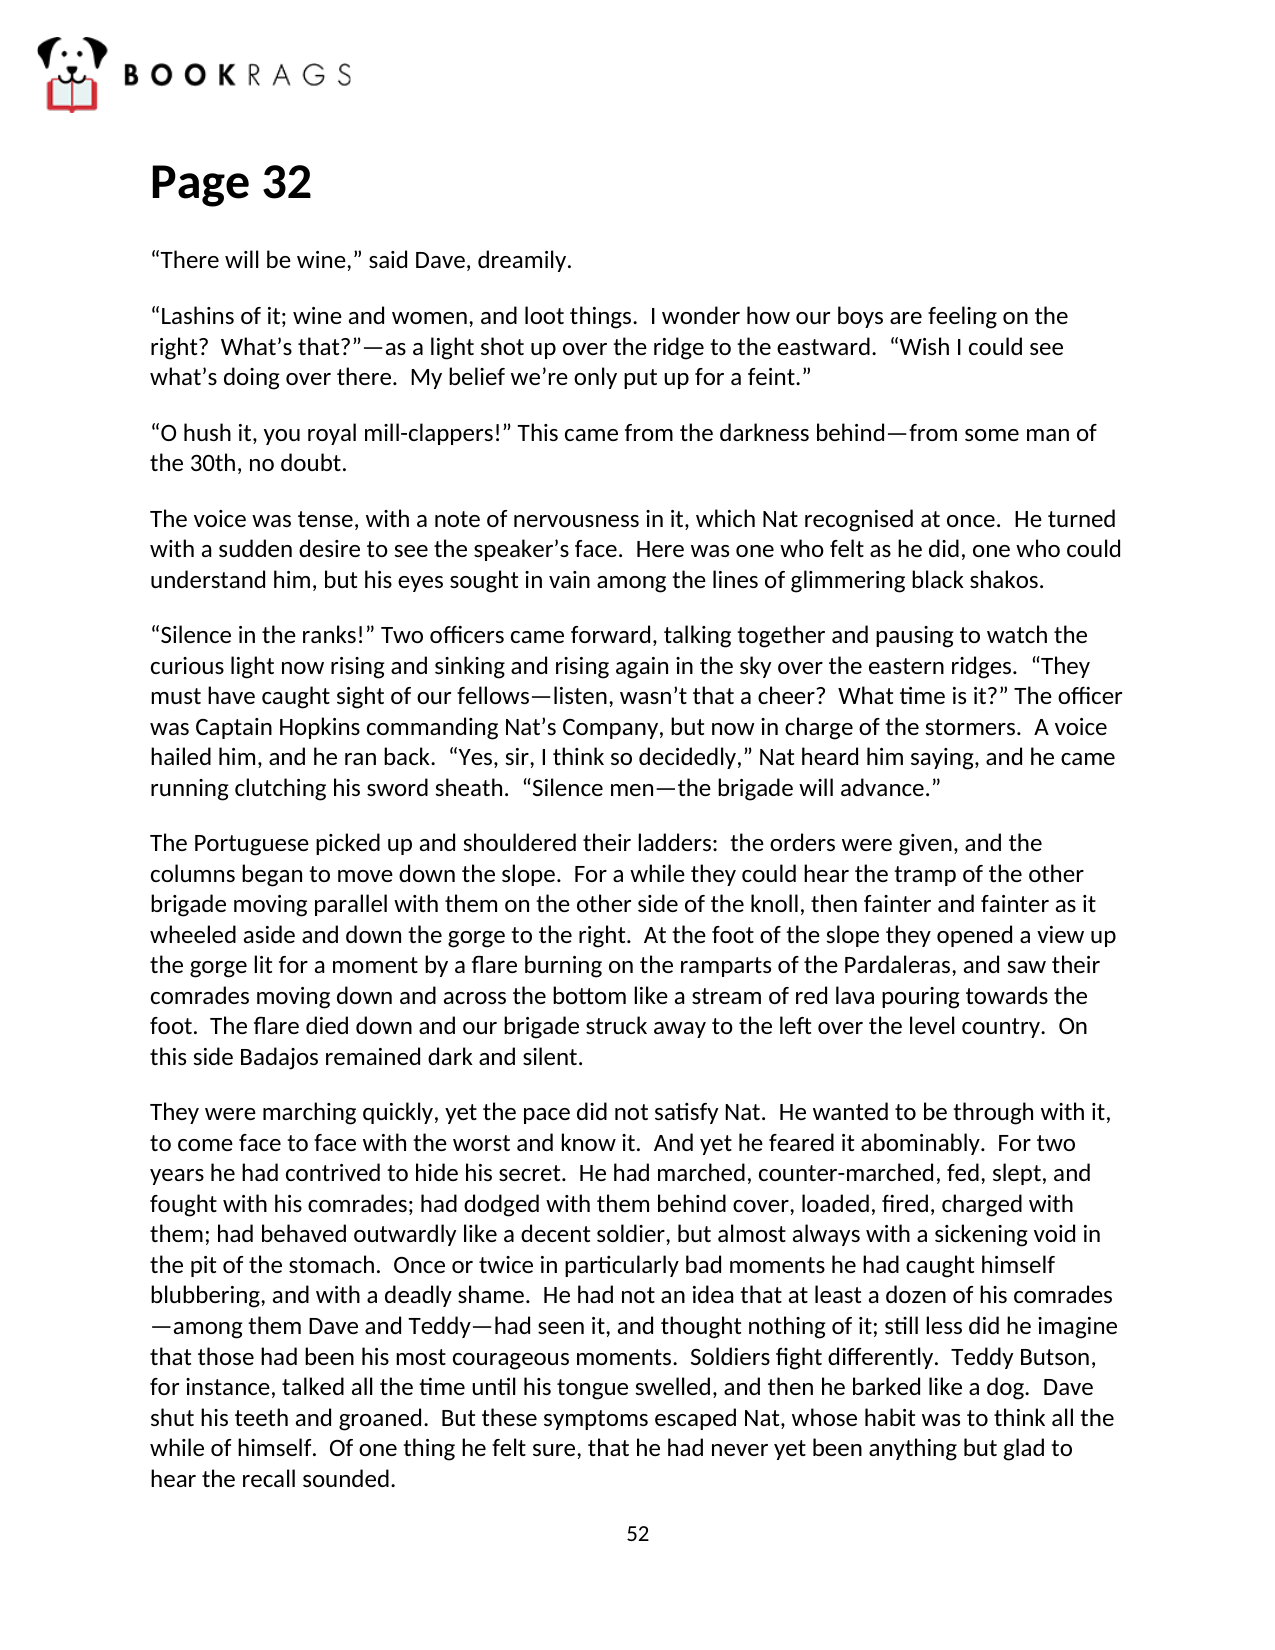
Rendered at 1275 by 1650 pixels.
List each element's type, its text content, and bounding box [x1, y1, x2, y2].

picture [37, 37, 351, 113]
text Page 32 [150, 150, 1125, 211]
text “O hush it, you royal mill-clappers!” This came from the darkness behind—­from some man of the 30th, no doubt. [150, 417, 1125, 478]
text The Portuguese picked up and shouldered their ladders: the orders were given, and the columns began to move down the slope. For a while they could hear the tramp of the other brigade moving parallel with them on the other side of the knoll, then fainter and fainter as it wheeled aside and down the gorge to the right. At the foot of the slope they opened a view up the gorge lit for a moment by a flare burning on the ramparts of the Pardaleras, and saw their comrades moving down and across the bottom like a stream of red lava pouring towards the foot. The flare died down and our brigade struck away to the left over the level country. On this side Badajos remained dark and silent. [150, 827, 1125, 1072]
text They were marching quickly, yet the pace did not satisfy Nat. He wanted to be through with it, to come face to face with the worst and know it. And yet he feared it abominably. For two years he had contrived to hide his secret. He had marched, counter-marched, fed, slept, and fought with his comrades; had dodged with them behind cover, loaded, fired, charged with them; had behaved outwardly like a decent soldier, but almost always with a sickening void in the pit of the stomach. Once or twice in particularly bad moments he had caught himself blubbering, and with a deadly shame. He had not an idea that at least a dozen of his comrades—­among them Dave and Teddy—­had seen it, and thought nothing of it; still less did he imagine that those had been his most courageous moments. Soldiers fight differently. Teddy Butson, for instance, talked all the time until his tongue swelled, and then he barked like a dog. Dave shut his teeth and groaned. But these symptoms escaped Nat, whose habit was to think all the while of himself. Of one thing he felt sure, that he had never yet been anything but glad to hear the recall sounded. [150, 1097, 1125, 1493]
text “There will be wine,” said Dave, dreamily. [150, 244, 1125, 275]
text “Silence in the ranks!” Two officers came forward, talking together and pausing to watch the curious light now rising and sinking and rising again in the sky over the eastern ridges. “They must have caught sight of our fellows—­listen, wasn’t that a cheer? What time is it?” The officer was Captain Hopkins commanding Nat’s Company, but now in charge of the stormers. A voice hailed him, and he ran back. “Yes, sir, I think so decidedly,” Nat heard him saying, and he came running clutching his sword sheath. “Silence men—­the brigade will advance.” [150, 619, 1125, 802]
text The voice was tense, with a note of nervousness in it, which Nat recognised at once. He turned with a sudden desire to see the speaker’s face. Here was one who felt as he did, one who could understand him, but his eyes sought in vain among the lines of glimmering black shakos. [150, 503, 1125, 594]
text “Lashins of it; wine and women, and loot things. I wonder how our boys are feeling on the right? What’s that?”—­as a light shot up over the ridge to the eastward. “Wish I could see what’s doing over there. My belief we’re only put up for a feint.” [150, 300, 1125, 392]
